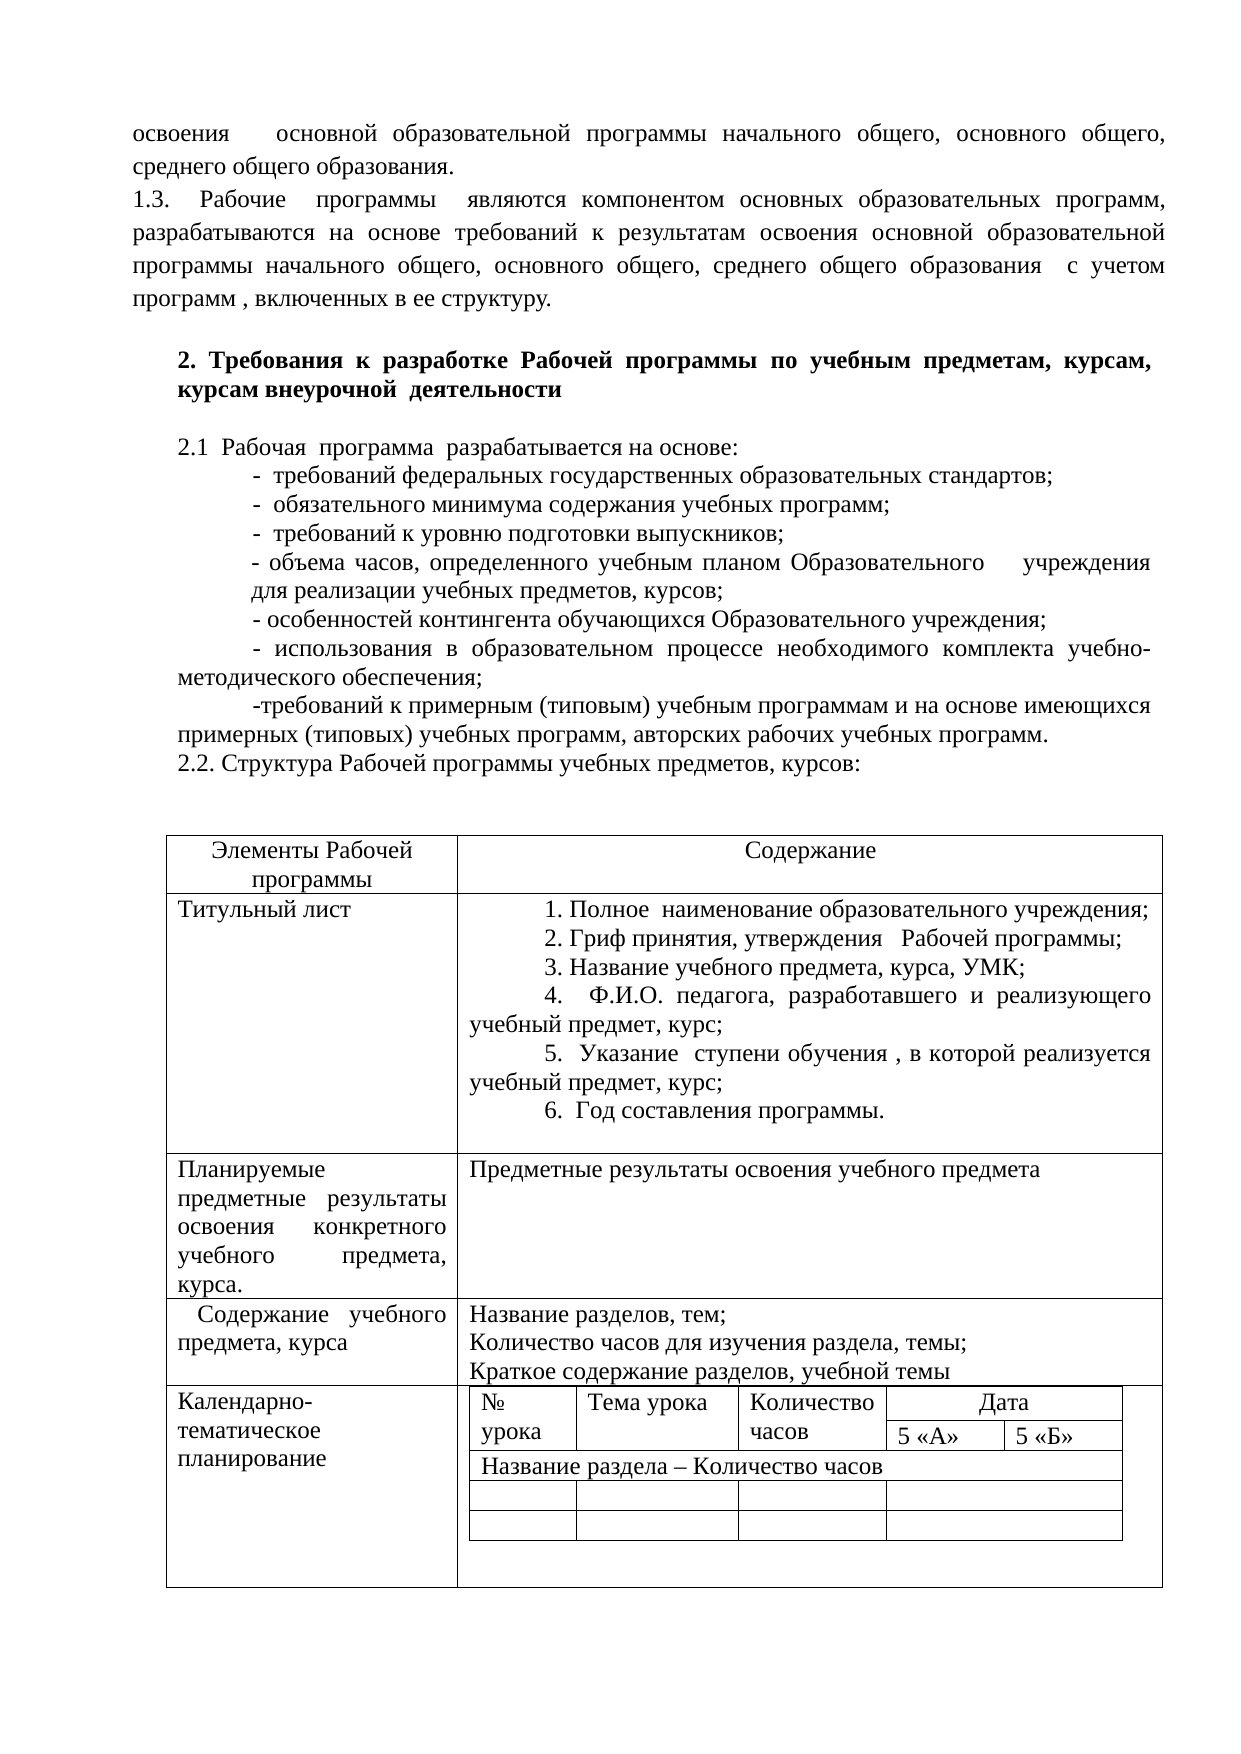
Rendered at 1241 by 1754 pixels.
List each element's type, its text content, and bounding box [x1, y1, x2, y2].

table_cell Календарно-тематическое планирование [167, 1386, 457, 1587]
table_cell Планируемые предметные результаты освоения конкретного учебного предмета, курса. [167, 1154, 457, 1298]
text - использования в образовательном процессе необходимого комплекта учебно-методического обеспечения; [177, 633, 1152, 690]
text - объема часов, определенного учебным планом Образовательного учреждения для реализации учебных предметов, курсов; [251, 547, 1152, 604]
text - особенностей контингента обучающихся Образовательного учреждения; [177, 604, 1152, 633]
text 2.1 Рабочая программа разрабатывается на основе: [177, 432, 1152, 460]
table_cell Предметные результаты освоения учебного предмета [458, 1154, 1162, 1298]
table_cell [458, 1386, 1162, 1587]
table_cell 1. Полное наименование образовательного учреждения; 2. Гриф принятия, утверждения Рабочей программы; 3. Название учебного предмета, курса, УМК; 4. Ф.И.О. педагога, разработавшего и реализующего учебный предмет, курс; 5. Указание ступени обучения , в которой реализуется учебный предмет, курс; 6. Год составления программы. [458, 894, 1162, 1153]
text - требований федеральных государственных образовательных стандартов; [177, 460, 1152, 489]
list 1.3. Рабочие программы являются компонентом основных образовательных программ, разрабатываются на основе требований к результатам освоения основной образовательной программы начального общего, основного общего, среднего общего образования с учетом программ , включенных в ее структуру. [132, 184, 1167, 312]
list освоения основной образовательной программы начального общего, основного общего, среднего общего образования. [132, 118, 1167, 180]
table_header Элементы Рабочей программы [167, 836, 457, 893]
text -требований к примерным (типовым) учебным программам и на основе имеющихся примерных (типовых) учебных программ, авторских рабочих учебных программ. [177, 690, 1152, 748]
table_header Содержание [458, 836, 1162, 893]
table_cell Название разделов, тем; Количество часов для изучения раздела, темы; Краткое содержание разделов, учебной темы [458, 1299, 1162, 1385]
table_cell Содержание учебного предмета, курса [167, 1299, 457, 1385]
text - требований к уровню подготовки выпускников; [177, 518, 1152, 547]
text 2. Требования к разработке Рабочей программы по учебным предметам, курсам, курсам внеурочной деятельности [177, 345, 1152, 403]
table_cell Титульный лист [167, 894, 457, 1153]
text 2.2. Структура Рабочей программы учебных предметов, курсов: [177, 748, 1152, 777]
text - обязательного минимума содержания учебных программ; [177, 489, 1152, 518]
